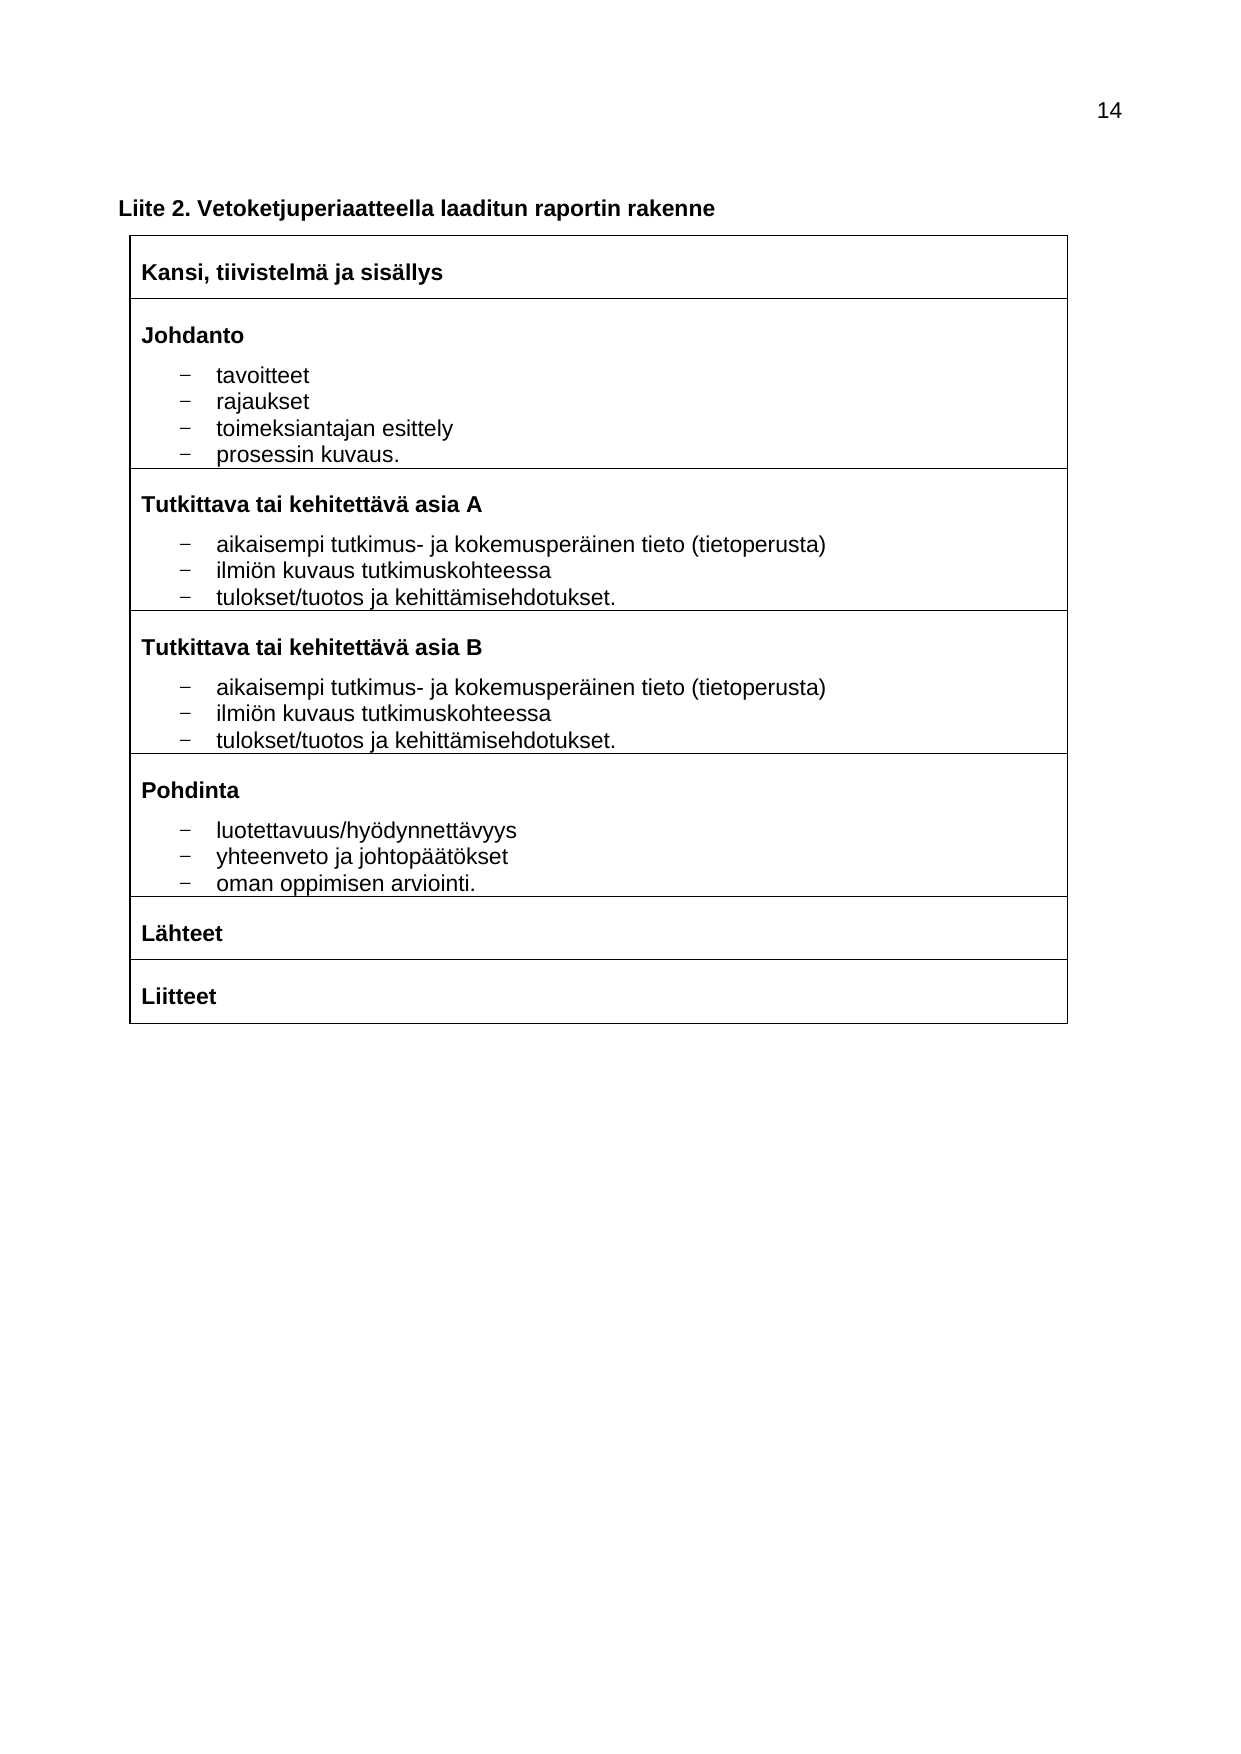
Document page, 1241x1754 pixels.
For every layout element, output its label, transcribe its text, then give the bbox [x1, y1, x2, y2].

table_cell Johdanto tavoitteet rajaukset toimeksiantajan esittely prosessin kuvaus. [131, 299, 1067, 467]
table_cell Pohdinta luotettavuus/hyödynnettävyys yhteenveto ja johtopäätökset oman oppimisen arviointi. [131, 754, 1067, 896]
table_cell Tutkittava tai kehitettävä asia B aikaisempi tutkimus- ja kokemusperäinen tieto (tietoperusta) ilmiön kuvaus tutkimuskohteessa tulokset/tuotos ja kehittämisehdotukset. [131, 611, 1067, 753]
table_cell Tutkittava tai kehitettävä asia A aikaisempi tutkimus- ja kokemusperäinen tieto (tietoperusta) ilmiön kuvaus tutkimuskohteessa tulokset/tuotos ja kehittämisehdotukset. [131, 469, 1067, 610]
table_header Kansi, tiivistelmä ja sisällys [131, 236, 1067, 298]
subtitle Liite 2. Vetoketjuperiaatteella laaditun raportin rakenne [118, 195, 1122, 222]
table_cell Liitteet [131, 960, 1067, 1023]
table_cell Lähteet [131, 897, 1067, 959]
